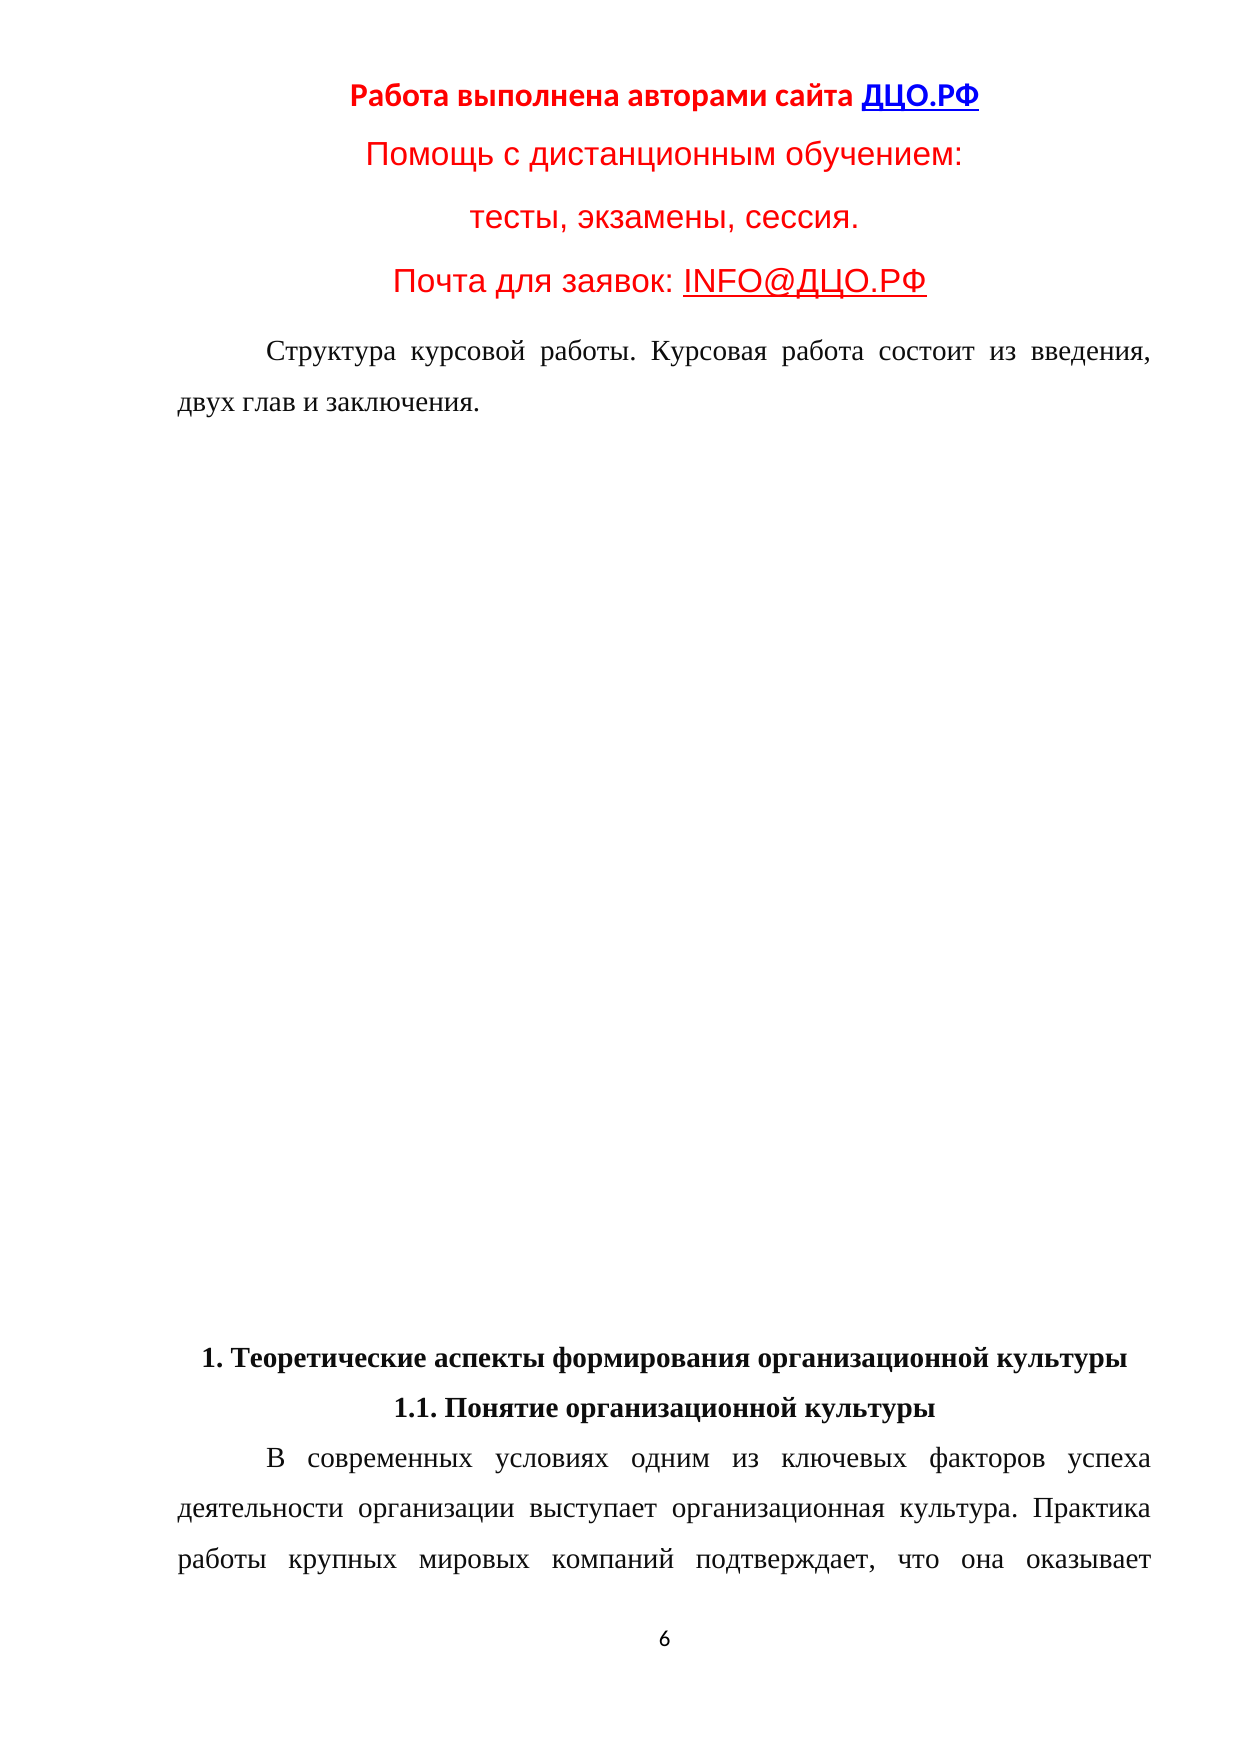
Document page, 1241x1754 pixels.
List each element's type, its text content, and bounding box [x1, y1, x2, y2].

text Структура курсовой работы. Курсовая работа состоит из введения, двух глав и заключения. [177, 333, 1152, 417]
text 1. Теоретические аспекты формирования организационной культуры [177, 1340, 1152, 1373]
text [177, 1440, 1152, 1574]
text 1.1. Понятие организационной культуры [177, 1390, 1152, 1423]
